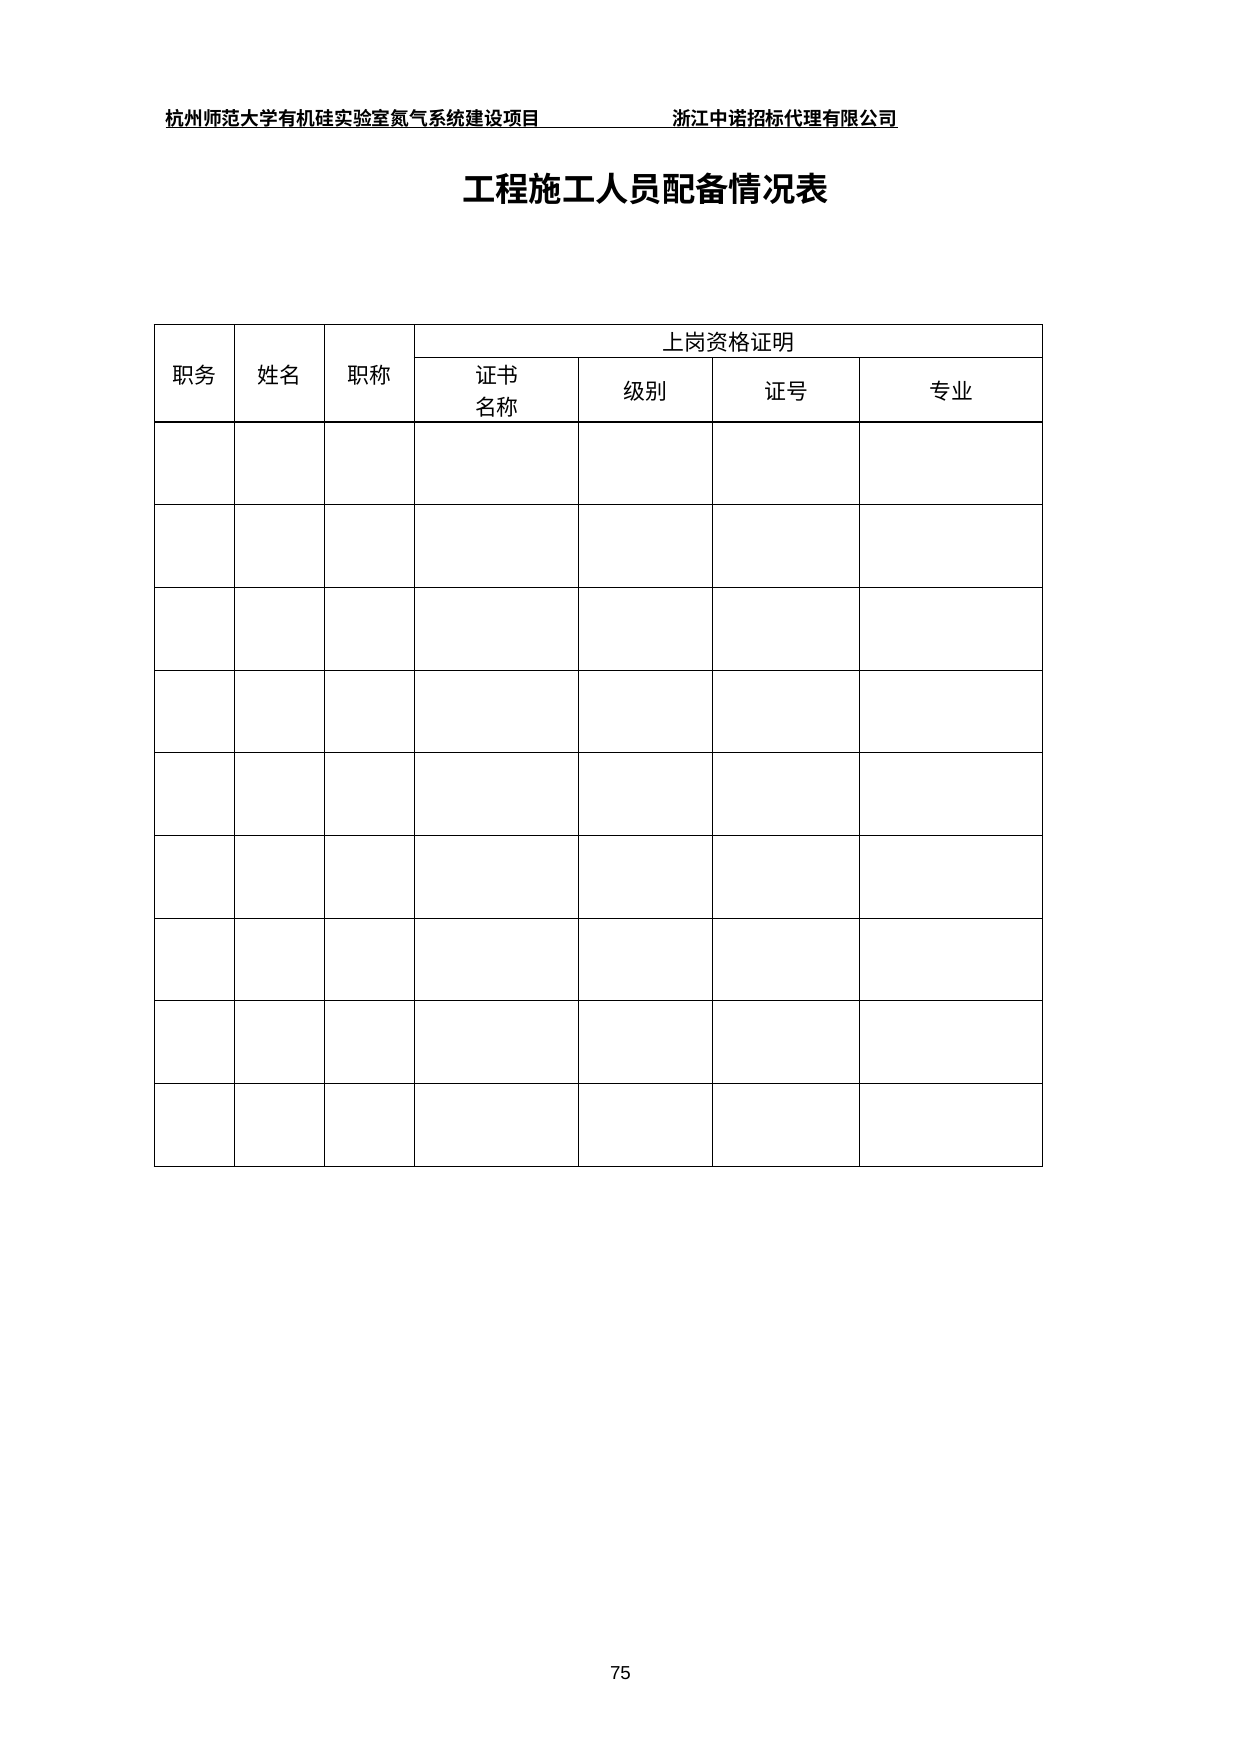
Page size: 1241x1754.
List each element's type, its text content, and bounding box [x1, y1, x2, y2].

table_cell [325, 1084, 414, 1166]
table_cell [860, 753, 1042, 835]
table_cell [235, 919, 324, 1000]
table_cell [235, 1001, 324, 1083]
table_cell [713, 505, 859, 587]
table_cell [860, 671, 1042, 752]
table_cell [155, 919, 234, 1000]
table_cell [415, 919, 578, 1000]
table_cell [860, 919, 1042, 1000]
table_cell [155, 1084, 234, 1166]
table_header 上岗资格证明 [415, 325, 1042, 357]
table_cell [415, 836, 578, 918]
table_cell [325, 836, 414, 918]
table_cell [713, 671, 859, 752]
table_cell [860, 1001, 1042, 1083]
table_cell [860, 588, 1042, 669]
table_cell [579, 836, 712, 918]
table_cell [235, 1084, 324, 1166]
table_cell [579, 671, 712, 752]
table_cell [415, 588, 578, 669]
table_cell [155, 836, 234, 918]
table_cell [579, 753, 712, 835]
table_header 职称 [325, 325, 414, 421]
table_cell [235, 836, 324, 918]
table_cell [325, 423, 414, 504]
table_cell [713, 588, 859, 669]
table_cell [579, 1084, 712, 1166]
table_cell [713, 1001, 859, 1083]
table_cell [415, 671, 578, 752]
table_cell [415, 753, 578, 835]
table_cell [155, 505, 234, 587]
table_header 姓名 [235, 325, 324, 421]
table_cell 证书 名称 [415, 358, 578, 421]
table_cell [235, 423, 324, 504]
table_cell [713, 919, 859, 1000]
table_cell [713, 836, 859, 918]
table_cell [860, 1084, 1042, 1166]
table_cell [713, 753, 859, 835]
table_cell [155, 671, 234, 752]
table_cell [579, 423, 712, 504]
table_cell [235, 753, 324, 835]
table_cell [713, 423, 859, 504]
table_cell [860, 836, 1042, 918]
table_cell [235, 505, 324, 587]
table_cell [415, 423, 578, 504]
table_cell [415, 505, 578, 587]
table_cell [325, 505, 414, 587]
table_cell 专业 [860, 358, 1042, 421]
table_cell [579, 1001, 712, 1083]
table_cell [325, 753, 414, 835]
table_cell [713, 1084, 859, 1166]
table_cell [325, 919, 414, 1000]
table_cell 证号 [713, 358, 859, 421]
table_cell [325, 671, 414, 752]
table_cell [579, 505, 712, 587]
table_cell [325, 588, 414, 669]
table_cell [155, 1001, 234, 1083]
subtitle 工程施工人员配备情况表 [165, 163, 1075, 211]
table_cell [235, 588, 324, 669]
table_cell [155, 588, 234, 669]
table_header 职务 [155, 325, 234, 421]
table_cell [415, 1084, 578, 1166]
table_cell 级别 [579, 358, 712, 421]
table_cell [235, 671, 324, 752]
table_cell [860, 423, 1042, 504]
table_cell [155, 753, 234, 835]
table_cell [325, 1001, 414, 1083]
table_cell [579, 919, 712, 1000]
table_cell [860, 505, 1042, 587]
table_cell [579, 588, 712, 669]
table_cell [415, 1001, 578, 1083]
table_cell [155, 423, 234, 504]
